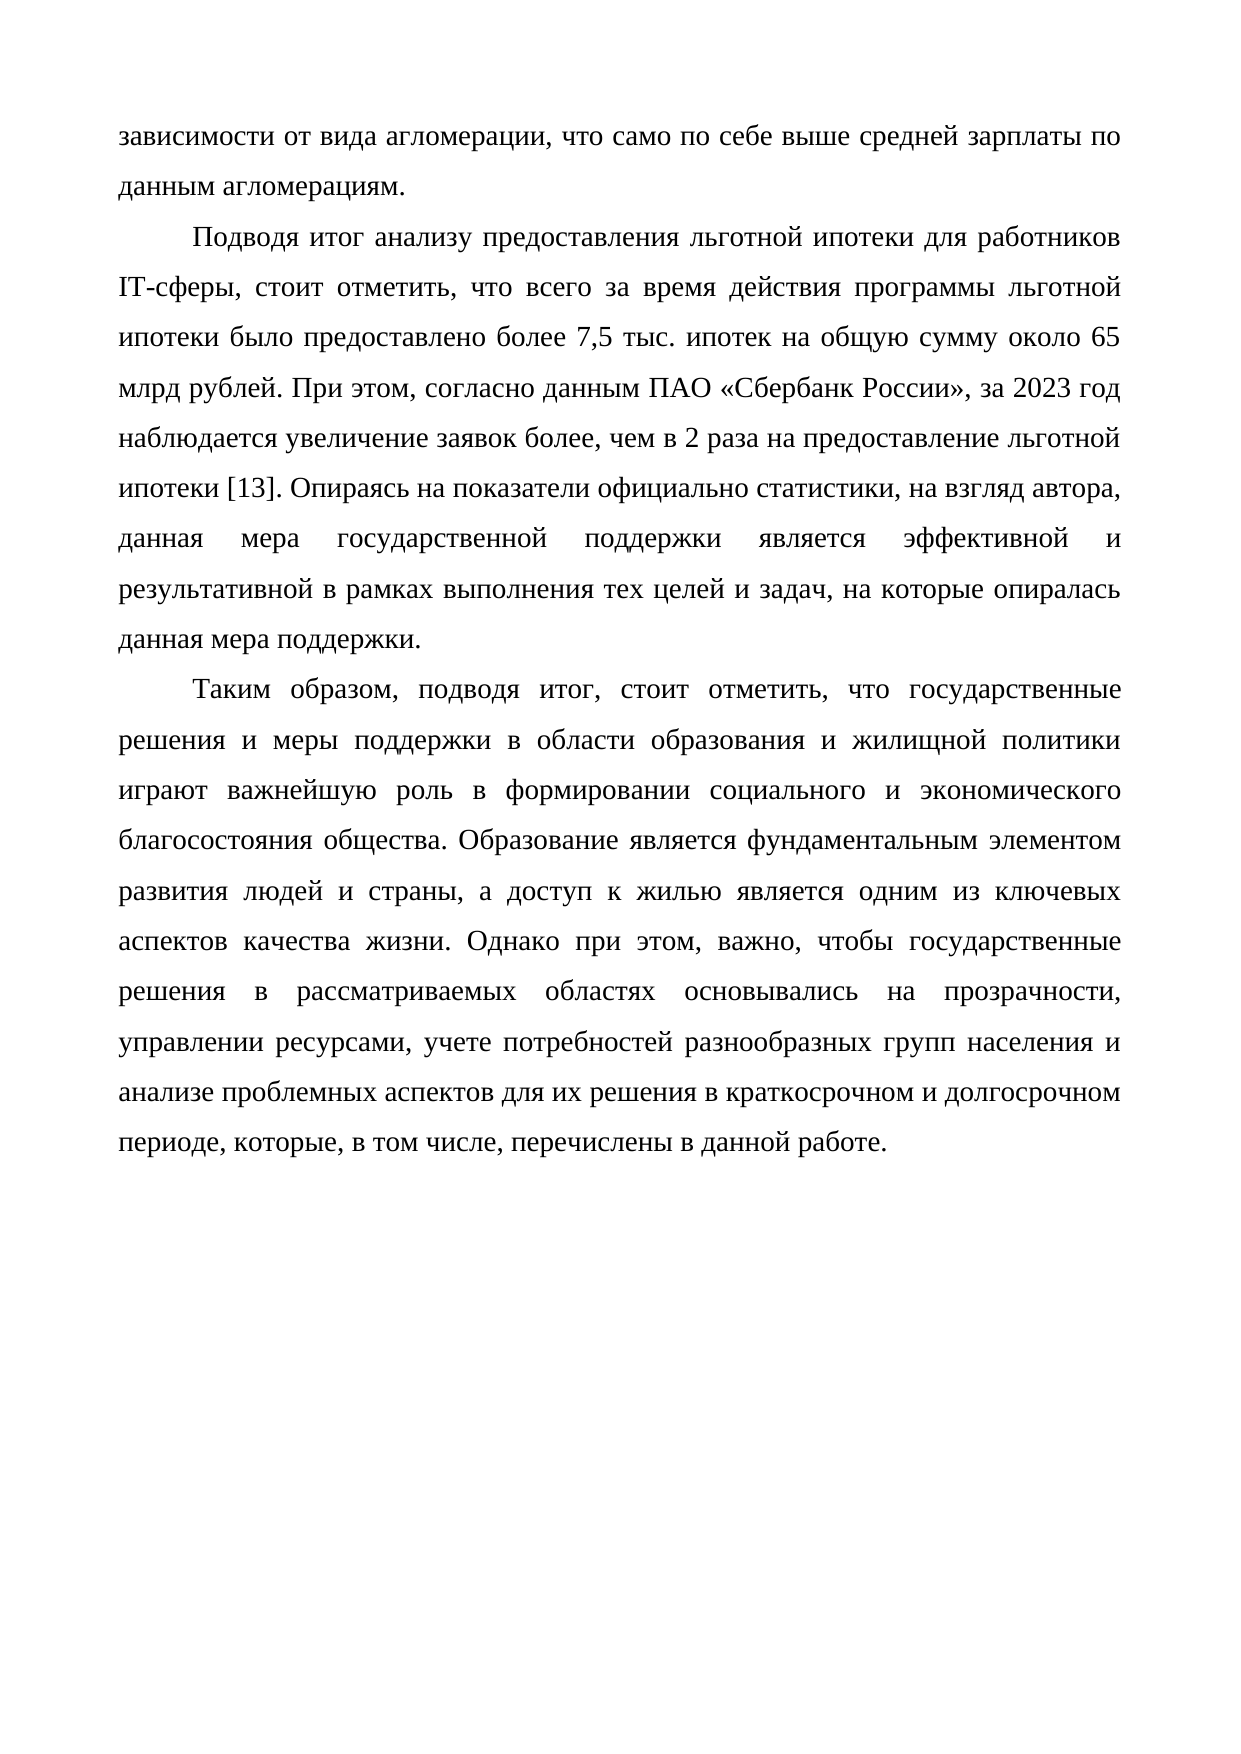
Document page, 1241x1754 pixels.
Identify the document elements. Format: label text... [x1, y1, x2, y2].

text Таким образом, подводя итог, стоит отметить, что государственные решения и меры поддержки в области образования и жилищной политики играют важнейшую роль в формировании социального и экономического благосостояния общества. Образование является фундаментальным элементом развития людей и страны, а доступ к жилью является одним из ключевых аспектов качества жизни. Однако при этом, важно, чтобы государственные решения в рассматриваемых областях основывались на прозрачности, управлении ресурсами, учете потребностей разнообразных групп населения и анализе проблемных аспектов для их решения в краткосрочном и долгосрочном периоде, которые, в том числе, перечислены в данной работе. [118, 672, 1122, 1158]
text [118, 118, 1122, 202]
text Подводя итог анализу предоставления льготной ипотеки для работников IT-сферы, стоит отметить, что всего за время действия программы льготной ипотеки было предоставлено более 7,5 тыс. ипотек на общую сумму около 65 млрд рублей. При этом, согласно данным ПАО «Сбербанк России», за 2023 год наблюдается увеличение заявок более, чем в 2 раза на предоставление льготной ипотеки [13]. Опираясь на показатели официально статистики, на взгляд автора, данная мера государственной поддержки является эффективной и результативной в рамках выполнения тех целей и задач, на которые опиралась данная мера поддержки. [118, 219, 1122, 655]
